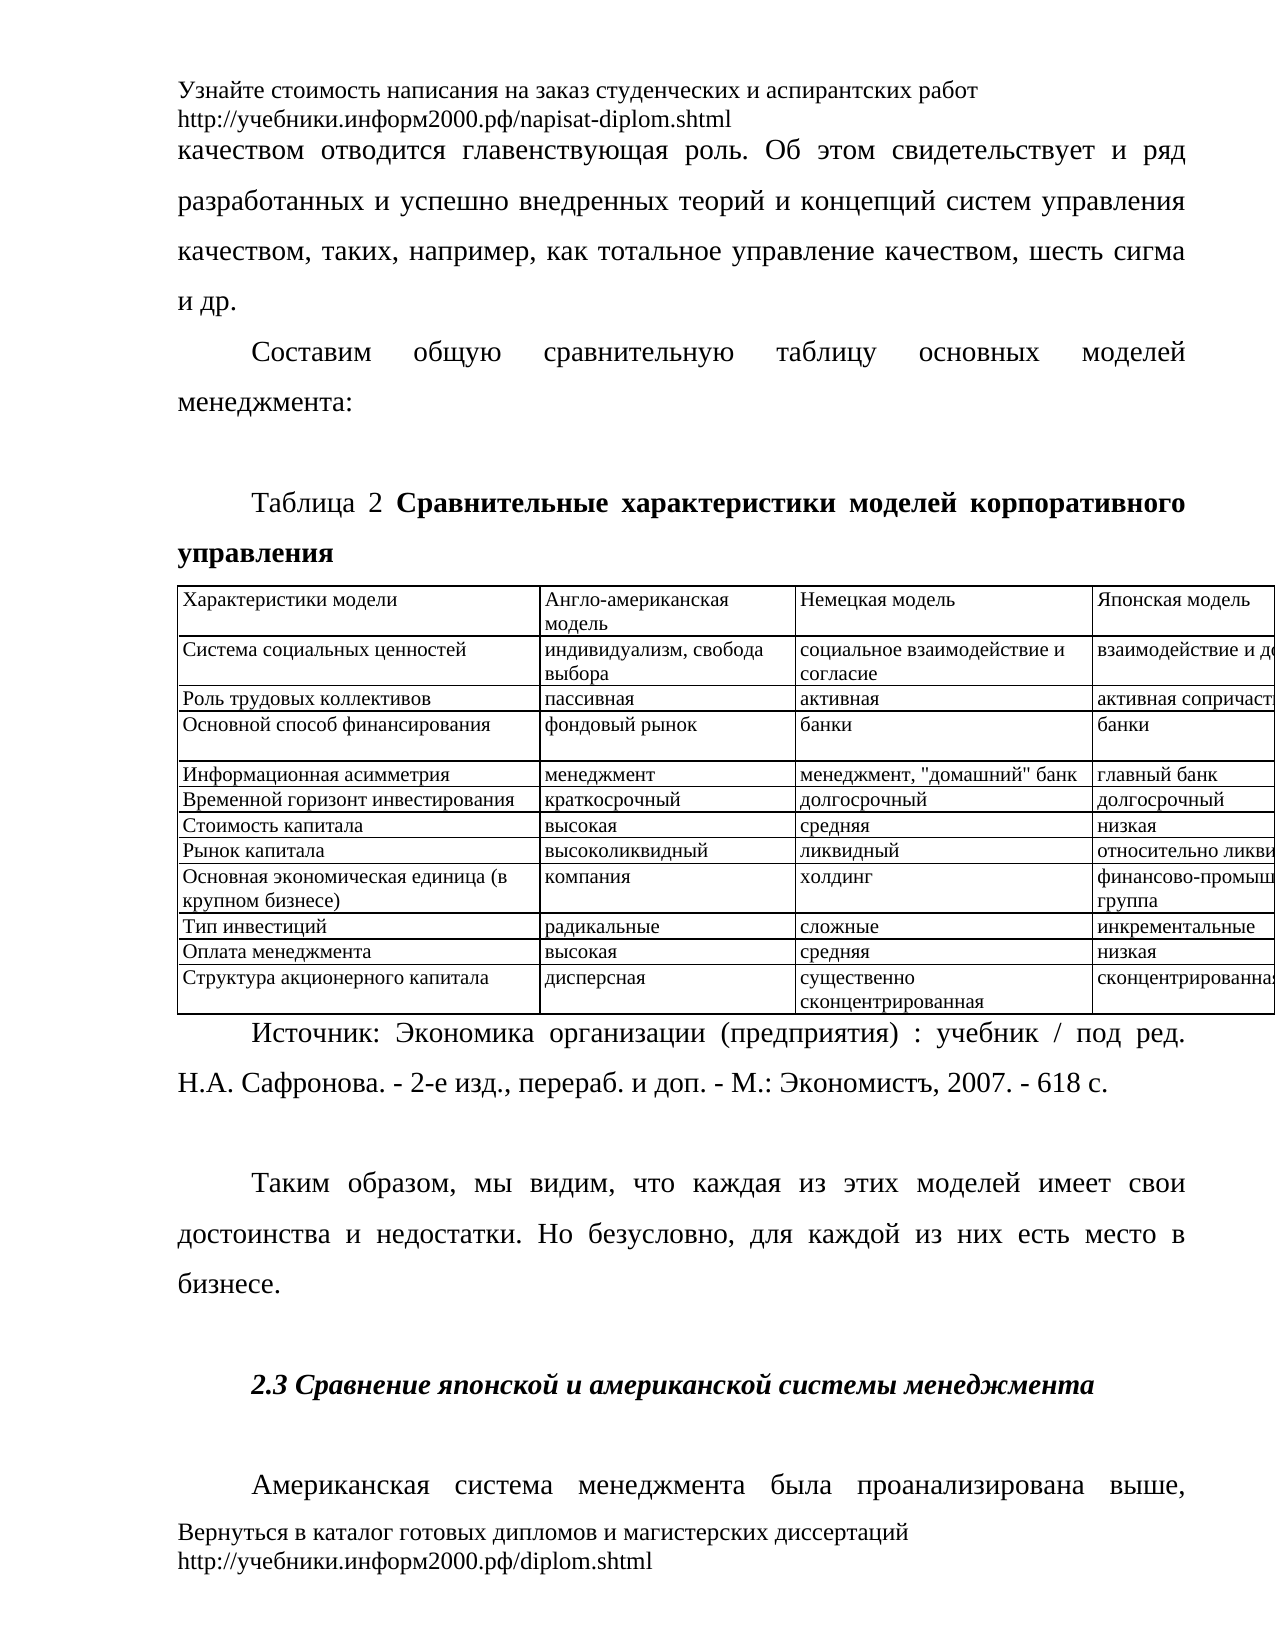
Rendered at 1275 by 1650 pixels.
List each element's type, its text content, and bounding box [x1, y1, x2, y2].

table_cell социальное взаимодействие и согласие [796, 637, 1092, 685]
text Таким образом, мы видим, что каждая из этих моделей имеет свои достоинства и недостатки. Но безусловно, для каждой из них есть место в бизнесе. [177, 1166, 1186, 1300]
table_cell главный банк [1093, 762, 1274, 786]
table_cell индивидуализм, свобода выбора [541, 637, 795, 685]
table_cell холдинг [796, 864, 1092, 912]
table_cell долгосрочный [796, 787, 1092, 811]
table_cell низкая [1093, 940, 1274, 963]
table_cell краткосрочный [541, 787, 795, 811]
table_cell высокая [541, 940, 795, 963]
table_cell долгосрочный [1093, 787, 1274, 811]
table_cell Стоимость капитала [178, 812, 539, 837]
table_cell взаимодействие и доверие [1093, 637, 1274, 685]
table_cell Основная экономическая единица (в крупном бизнесе) [178, 864, 539, 912]
table_cell высокая [541, 813, 795, 837]
table_cell инкрементальные [1093, 914, 1274, 938]
table_cell относительно ликвидный [1093, 838, 1274, 862]
subtitle 2.3 Сравнение японской и американской системы менеджмента [177, 1367, 1186, 1400]
table_cell ликвидный [796, 838, 1092, 862]
table_cell компания [541, 864, 795, 912]
table_cell активная сопричастность [1093, 686, 1274, 710]
table_cell сконцентрированная [1093, 965, 1274, 1013]
table_cell Оплата менеджмента [178, 939, 539, 963]
table_cell пассивная [541, 686, 795, 710]
table_cell сложные [796, 914, 1092, 938]
text Таблица 2 Сравнительные характеристики моделей корпоративного управления [177, 485, 1186, 568]
table_cell Временной горизонт инвестирования [178, 787, 539, 811]
table_cell дисперсная [541, 965, 795, 1013]
table_cell высоколиквидный [541, 838, 795, 862]
table_header Японская модель [1093, 587, 1274, 635]
table_cell средняя [796, 940, 1092, 963]
table_cell Система социальных ценностей [178, 636, 539, 685]
table_cell фондовый рынок [541, 712, 795, 760]
table_cell Рынок капитала [178, 838, 539, 862]
table_cell банки [1093, 712, 1274, 760]
table_cell Информационная асимметрия [178, 761, 539, 786]
table_cell Роль трудовых коллективов [178, 686, 539, 710]
table_cell менеджмент, "домашний" банк [796, 762, 1092, 786]
table_cell Тип инвестиций [178, 913, 539, 938]
table_cell существенно сконцентрированная [796, 965, 1092, 1013]
table_cell банки [796, 712, 1092, 760]
table_cell Структура акционерного капитала [178, 965, 539, 1013]
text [177, 132, 1186, 317]
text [177, 1467, 1186, 1501]
table_cell радикальные [541, 914, 795, 938]
table_header Немецкая модель [796, 587, 1092, 635]
table_cell Основной способ финансирования [178, 711, 539, 760]
text Источник: Экономика организации (предприятия) : учебник / под ред. Н.А. Сафронова. - 2-е изд., перераб. и доп. - М.: Экономистъ, 2007. - 618 с. [177, 1015, 1186, 1098]
table_cell низкая [1093, 813, 1274, 837]
table_cell средняя [796, 813, 1092, 837]
table_cell менеджмент [541, 762, 795, 786]
table_cell активная [796, 686, 1092, 710]
table_header Англо-американская модель [541, 587, 795, 635]
table_cell финансово-промышленная группа [1093, 864, 1274, 912]
table_header Характеристики модели [178, 587, 539, 635]
text Составим общую сравнительную таблицу основных моделей менеджмента: [177, 334, 1186, 418]
